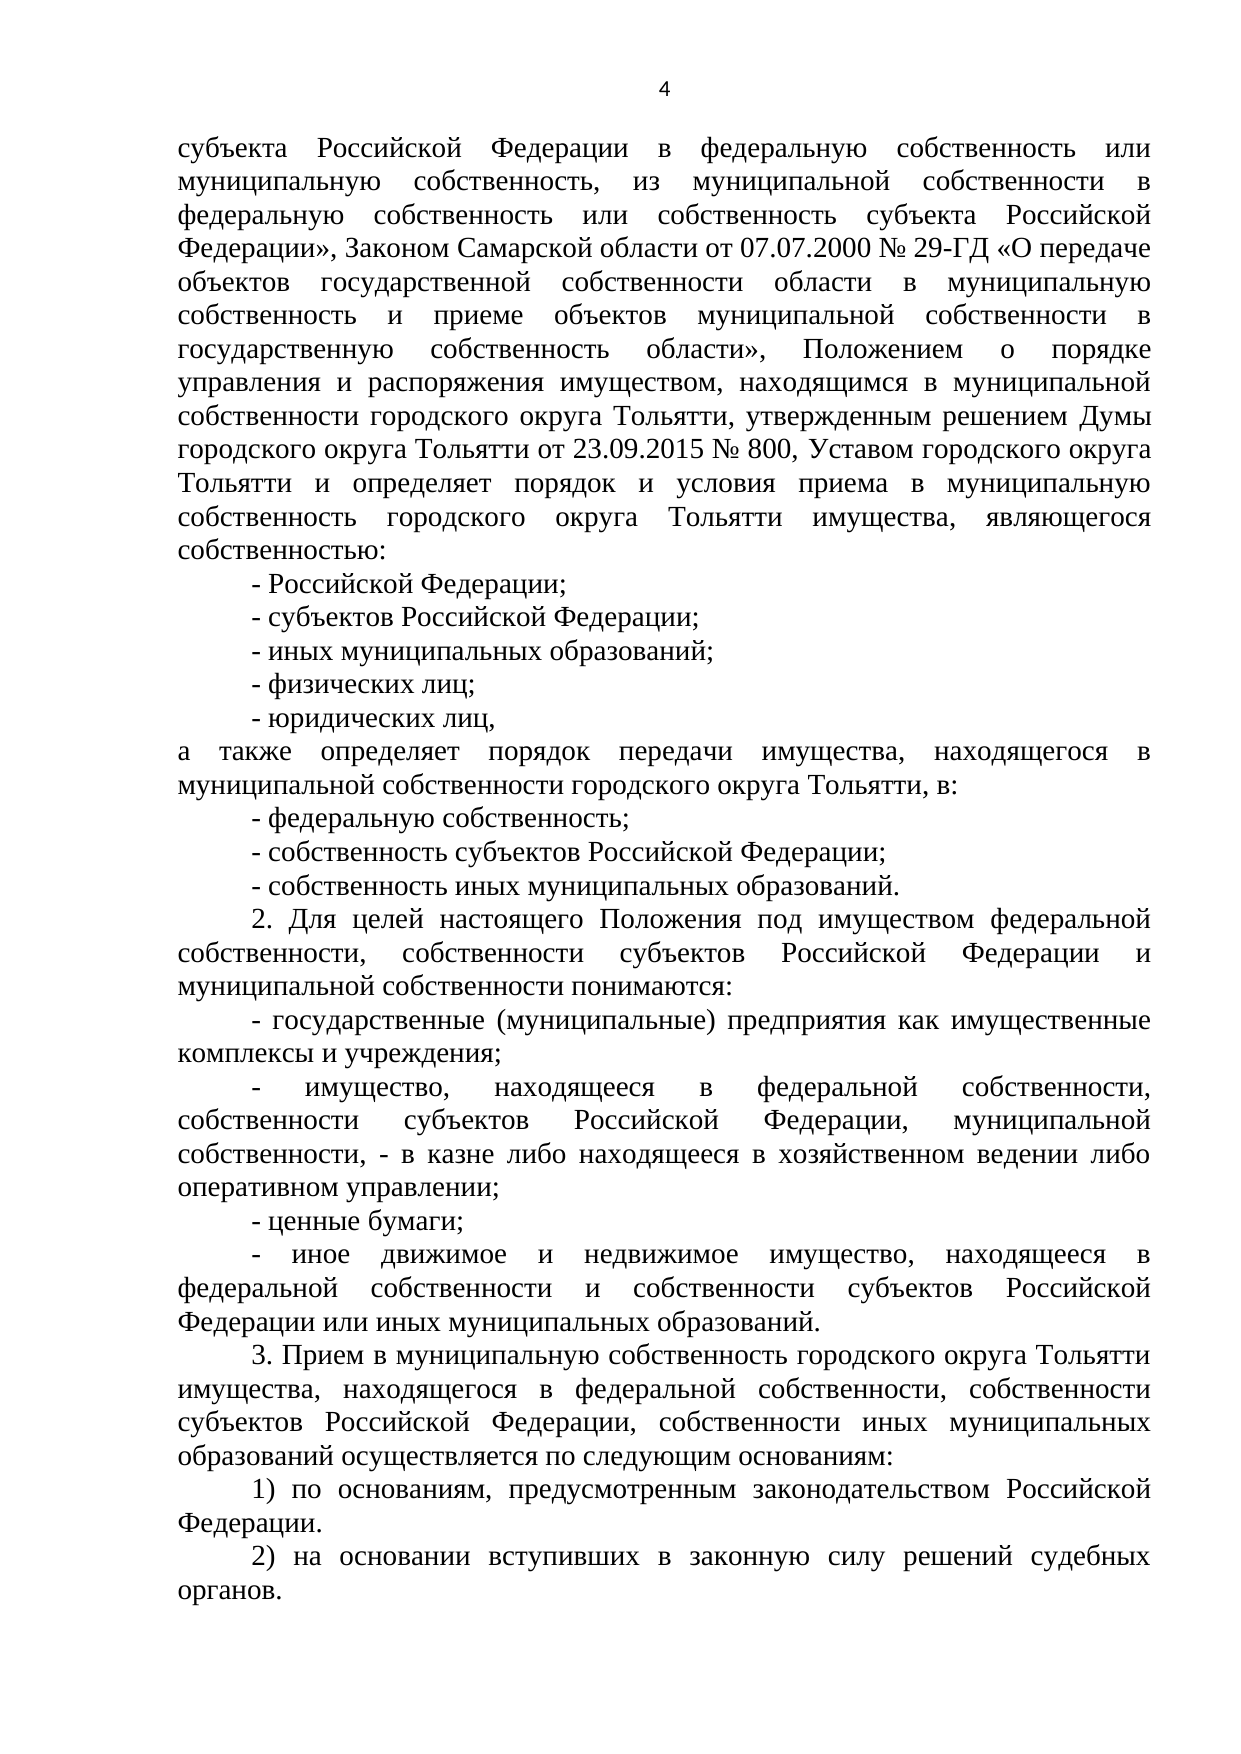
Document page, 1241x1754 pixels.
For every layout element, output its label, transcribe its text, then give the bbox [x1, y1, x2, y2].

text - собственность субъектов Российской Федерации; [177, 834, 1152, 868]
text - имущество, находящееся в федеральной собственности, собственности субъектов Российской Федерации, муниципальной собственности, - в казне либо находящееся в хозяйственном ведении либо оперативном управлении; [177, 1069, 1152, 1203]
text - государственные (муниципальные) предприятия как имущественные комплексы и учреждения; [177, 1002, 1152, 1069]
text - федеральную собственность; [177, 801, 1152, 834]
text 2. Для целей настоящего Положения под имуществом федеральной собственности, собственности субъектов Российской Федерации и муниципальной собственности понимаются: [177, 901, 1152, 1002]
text - иное движимое и недвижимое имущество, находящееся в федеральной собственности и собственности субъектов Российской Федерации или иных муниципальных образований. [177, 1237, 1152, 1337]
text 1) по основаниям, предусмотренным законодательством Российской Федерации. [177, 1471, 1152, 1538]
text - юридических лиц, [177, 700, 1152, 733]
text 3. Прием в муниципальную собственность городского округа Тольятти имущества, находящегося в федеральной собственности, собственности субъектов Российской Федерации, собственности иных муниципальных образований осуществляется по следующим основаниям: [177, 1337, 1152, 1471]
text - ценные бумаги; [177, 1203, 1152, 1237]
text - собственность иных муниципальных образований. [177, 868, 1152, 901]
text а также определяет порядок передачи имущества, находящегося в муниципальной собственности городского округа Тольятти, в: [177, 733, 1152, 801]
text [177, 130, 1152, 566]
text - Российской Федерации; [177, 566, 1152, 599]
text - иных муниципальных образований; [177, 633, 1152, 666]
text 2) на основании вступивших в законную силу решений судебных органов. [177, 1538, 1152, 1606]
text - физических лиц; [177, 666, 1152, 700]
text - субъектов Российской Федерации; [177, 599, 1152, 633]
